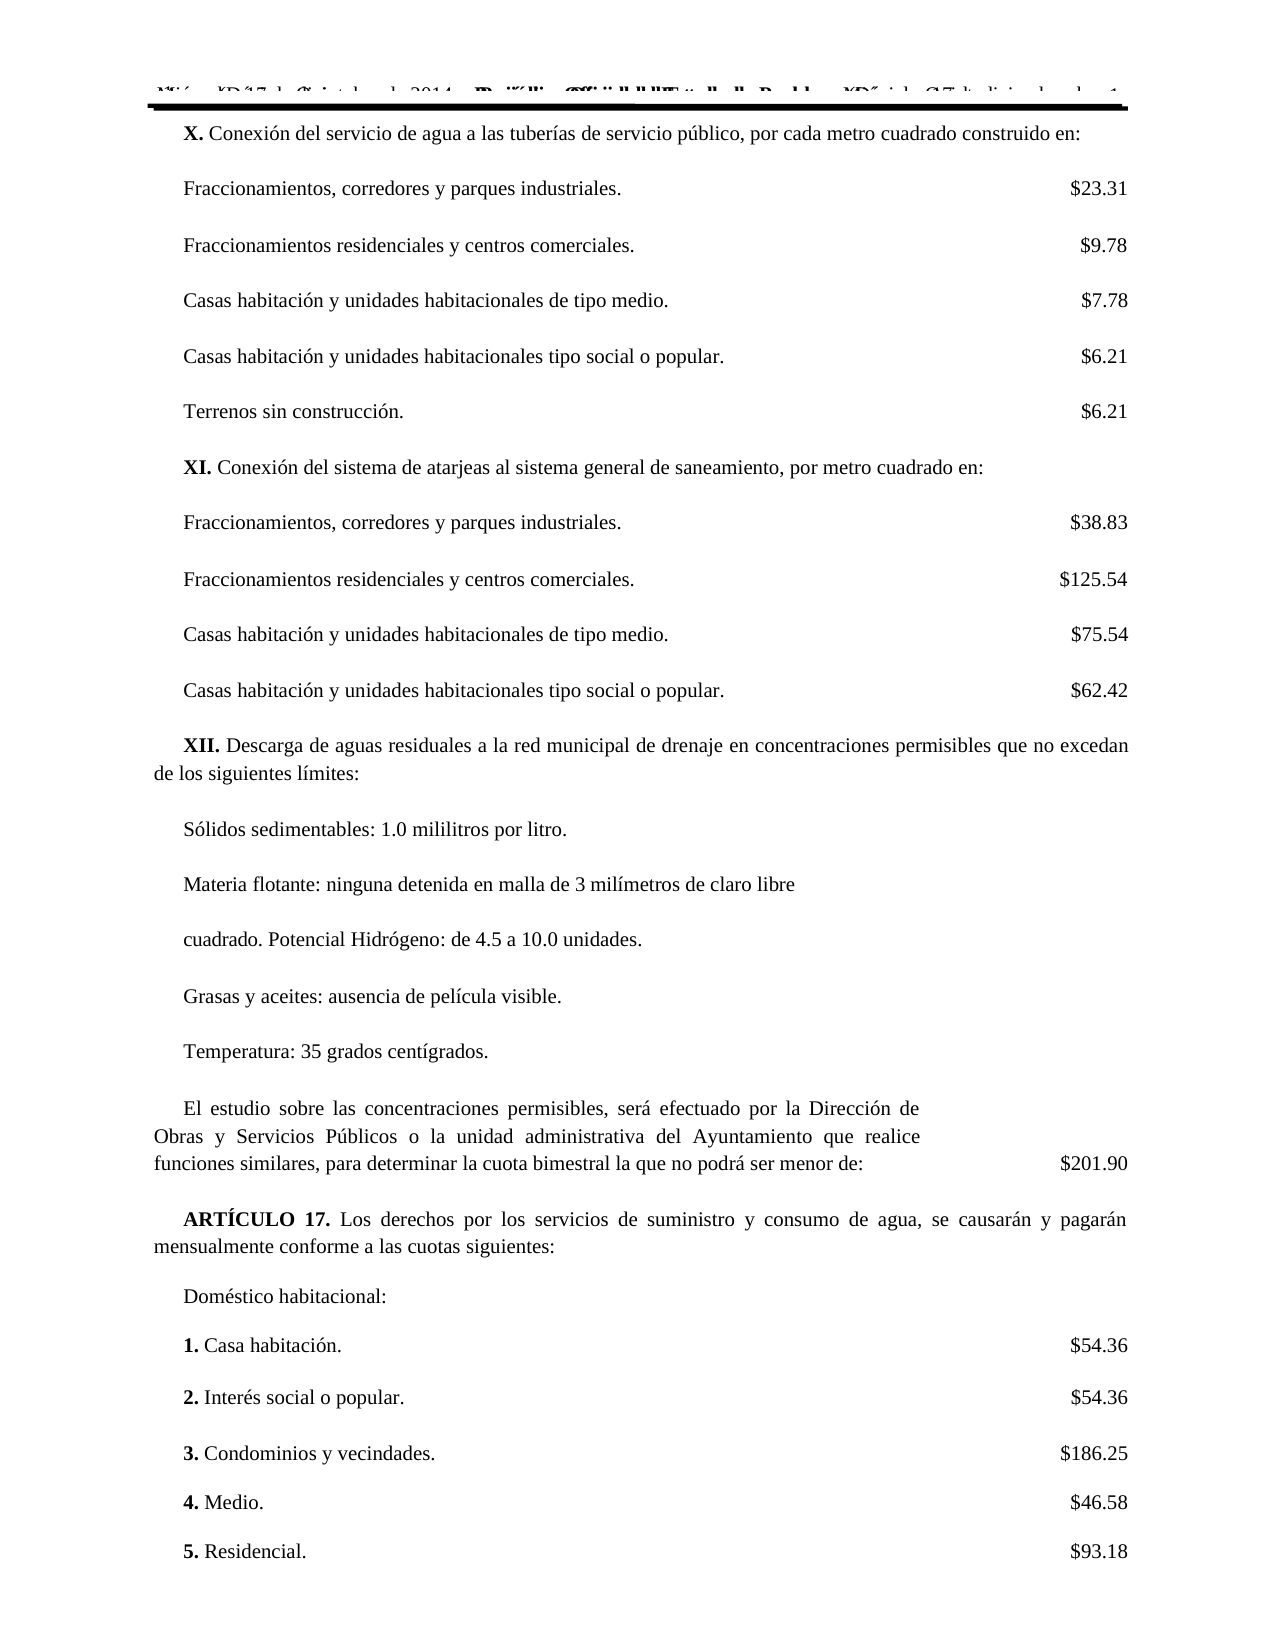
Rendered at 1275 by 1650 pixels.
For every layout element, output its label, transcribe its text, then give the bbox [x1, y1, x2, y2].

text Casas habitación y unidades habitacionales tipo social o popular. $6.21 [183, 344, 1139, 368]
text 1. Casa habitación. $54.36 [183, 1333, 1139, 1357]
text 5. Residencial. $93.18 [183, 1539, 1139, 1563]
text 4. Medio. $46.58 [183, 1490, 1139, 1514]
text Terrenos sin construcción. $6.21 [183, 399, 1139, 423]
text Casas habitación y unidades habitacionales tipo social o popular. $62.42 [183, 678, 1139, 702]
text Grasas y aceites: ausencia de película visible. Temperatura: 35 grados centígrados. [183, 984, 566, 1063]
text 2. Interés social o popular. $54.36 [183, 1385, 1139, 1409]
text X. Conexión del servicio de agua a las tuberías de servicio público, por cada metro cuadrado construido en: Fraccionamientos, corredores y parques industriales. $23.31 [183, 121, 1131, 200]
text Fraccionamientos residenciales y centros comerciales. $9.78 [183, 233, 1139, 257]
text Doméstico habitacional: [183, 1284, 1139, 1308]
text ARTÍCULO 17. Los derechos por los servicios de suministro y consumo de agua, se causarán y pagarán mensualmente conforme a las cuotas siguientes: [153, 1207, 1131, 1258]
text XII. Descarga de aguas residuales a la red municipal de drenaje en concentraciones permisibles que no excedan de los siguientes límites: [153, 733, 1131, 785]
text funciones similares, para determinar la cuota bimestral la que no podrá ser menor de: $201.90 [153, 1151, 1139, 1175]
text XI. Conexión del sistema de atarjeas al sistema general de saneamiento, por metro cuadrado en: Fraccionamientos, corredores y parques industriales. $38.83 [183, 455, 1131, 534]
text Materia flotante: ninguna detenida en malla de 3 milímetros de claro libre cuadrado. Potencial Hidrógeno: de 4.5 a 10.0 unidades. [183, 872, 871, 951]
text Casas habitación y unidades habitacionales de tipo medio. $7.78 [183, 288, 1139, 312]
text 3. Condominios y vecindades. $186.25 [183, 1441, 1139, 1464]
text Fraccionamientos residenciales y centros comerciales. $125.54 [183, 567, 1139, 591]
text Sólidos sedimentables: 1.0 mililitros por litro. [183, 817, 1139, 841]
text Casas habitación y unidades habitacionales de tipo medio. $75.54 [183, 622, 1139, 646]
text Obras y Servicios Públicos o la unidad administrativa del Ayuntamiento que realice [153, 1123, 1139, 1148]
text El estudio sobre las concentraciones permisibles, será efectuado por la Dirección de [183, 1096, 1139, 1120]
